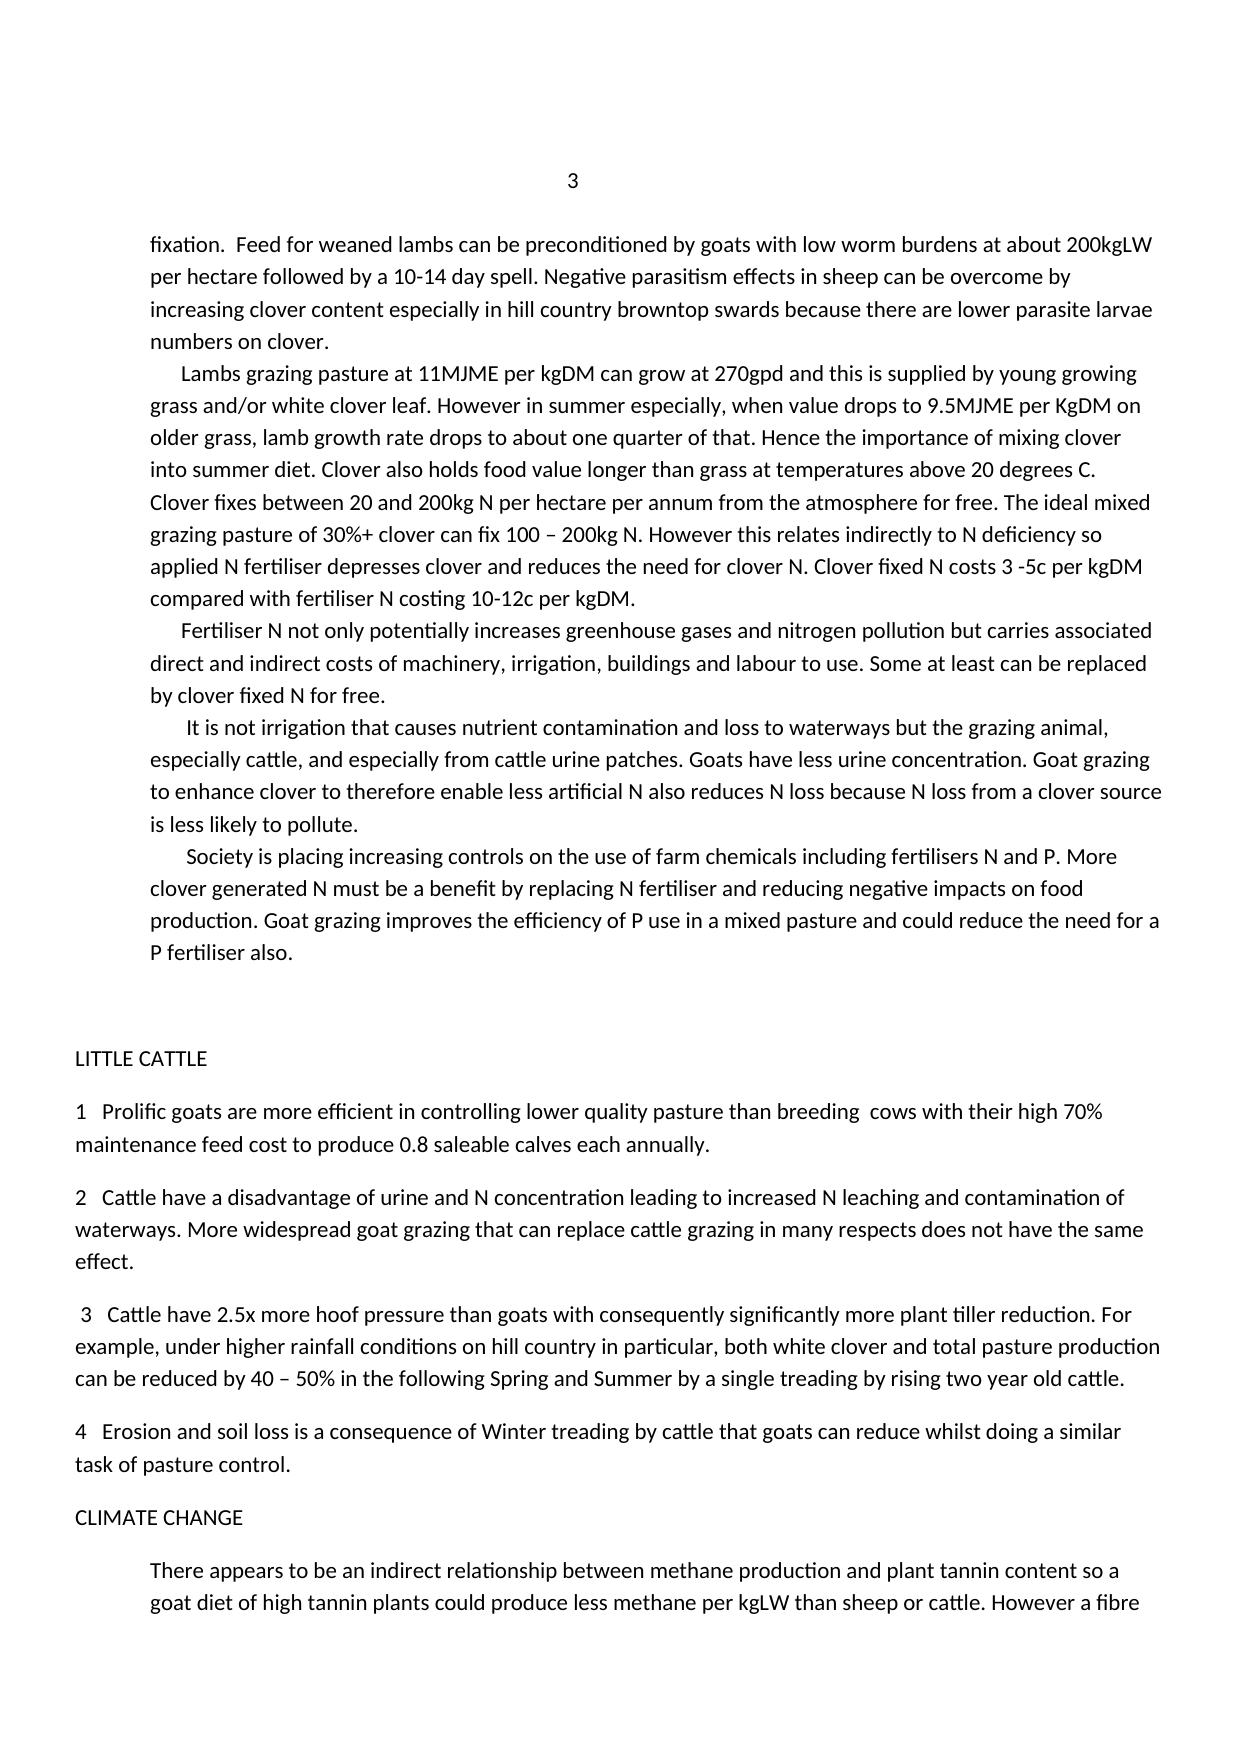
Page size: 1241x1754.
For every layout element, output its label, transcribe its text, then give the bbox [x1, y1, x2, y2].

list Fertiliser N not only potentially increases greenhouse gases and nitrogen pollution but carries associated direct and indirect costs of machinery, irrigation, buildings and labour to use. Some at least can be replaced by clover fixed N for free. [150, 617, 1165, 709]
list Clover fixes between 20 and 200kg N per hectare per annum from the atmosphere for free. The ideal mixed grazing pasture of 30%+ clover can fix 100 – 200kg N. However this relates indirectly to N deficiency so applied N fertiliser depresses clover and reduces the need for clover N. Clover fixed N costs 3 -5c per kgDM compared with fertiliser N costing 10-12c per kgDM. [150, 488, 1165, 612]
text 1 Prolific goats are more efficient in controlling lower quality pasture than breeding cows with their high 70% maintenance feed cost to produce 0.8 saleable calves each annually. [75, 1097, 1165, 1158]
list Society is placing increasing controls on the use of farm chemicals including fertilisers N and P. More clover generated N must be a benefit by replacing N fertiliser and reducing negative impacts on food production. Goat grazing improves the efficiency of P use in a mixed pasture and could reduce the need for a P fertiliser also. [150, 842, 1165, 966]
text CLIMATE CHANGE [75, 1503, 1165, 1531]
text 4 Erosion and soil loss is a consequence of Winter treading by cattle that goats can reduce whilst doing a similar task of pasture control. [75, 1417, 1165, 1478]
text 3 Cattle have 2.5x more hoof pressure than goats with consequently significantly more plant tiller reduction. For example, under higher rainfall conditions on hill country in particular, both white clover and total pasture production can be reduced by 40 – 50% in the following Spring and Summer by a single treading by rising two year old cattle. [75, 1300, 1165, 1392]
list It is not irrigation that causes nutrient contamination and loss to waterways but the grazing animal, especially cattle, and especially from cattle urine patches. Goats have less urine concentration. Goat grazing to enhance clover to therefore enable less artificial N also reduces N loss because N loss from a clover source is less likely to pollute. [150, 713, 1165, 838]
list There appears to be an indirect relationship between methane production and plant tannin content so a goat diet of high tannin plants could produce less methane per kgLW than sheep or cattle. However a fibre [150, 1556, 1165, 1616]
text 2 Cattle have a disadvantage of urine and N concentration leading to increased N leaching and contamination of waterways. More widespread goat grazing that can replace cattle grazing in many respects does not have the same effect. [75, 1183, 1165, 1275]
list fixation. Feed for weaned lambs can be preconditioned by goats with low worm burdens at about 200kgLW per hectare followed by a 10-14 day spell. Negative parasitism effects in sheep can be overcome by increasing clover content especially in hill country browntop swards because there are lower parasite larvae numbers on clover. [150, 230, 1165, 355]
text LITTLE CATTLE [75, 1044, 1165, 1072]
list Lambs grazing pasture at 11MJME per kgDM can grow at 270gpd and this is supplied by young growing grass and/or white clover leaf. However in summer especially, when value drops to 9.5MJME per KgDM on older grass, lamb growth rate drops to about one quarter of that. Hence the importance of mixing clover into summer diet. Clover also holds food value longer than grass at temperatures above 20 degrees C. [150, 359, 1165, 484]
list 3 [150, 166, 1165, 194]
